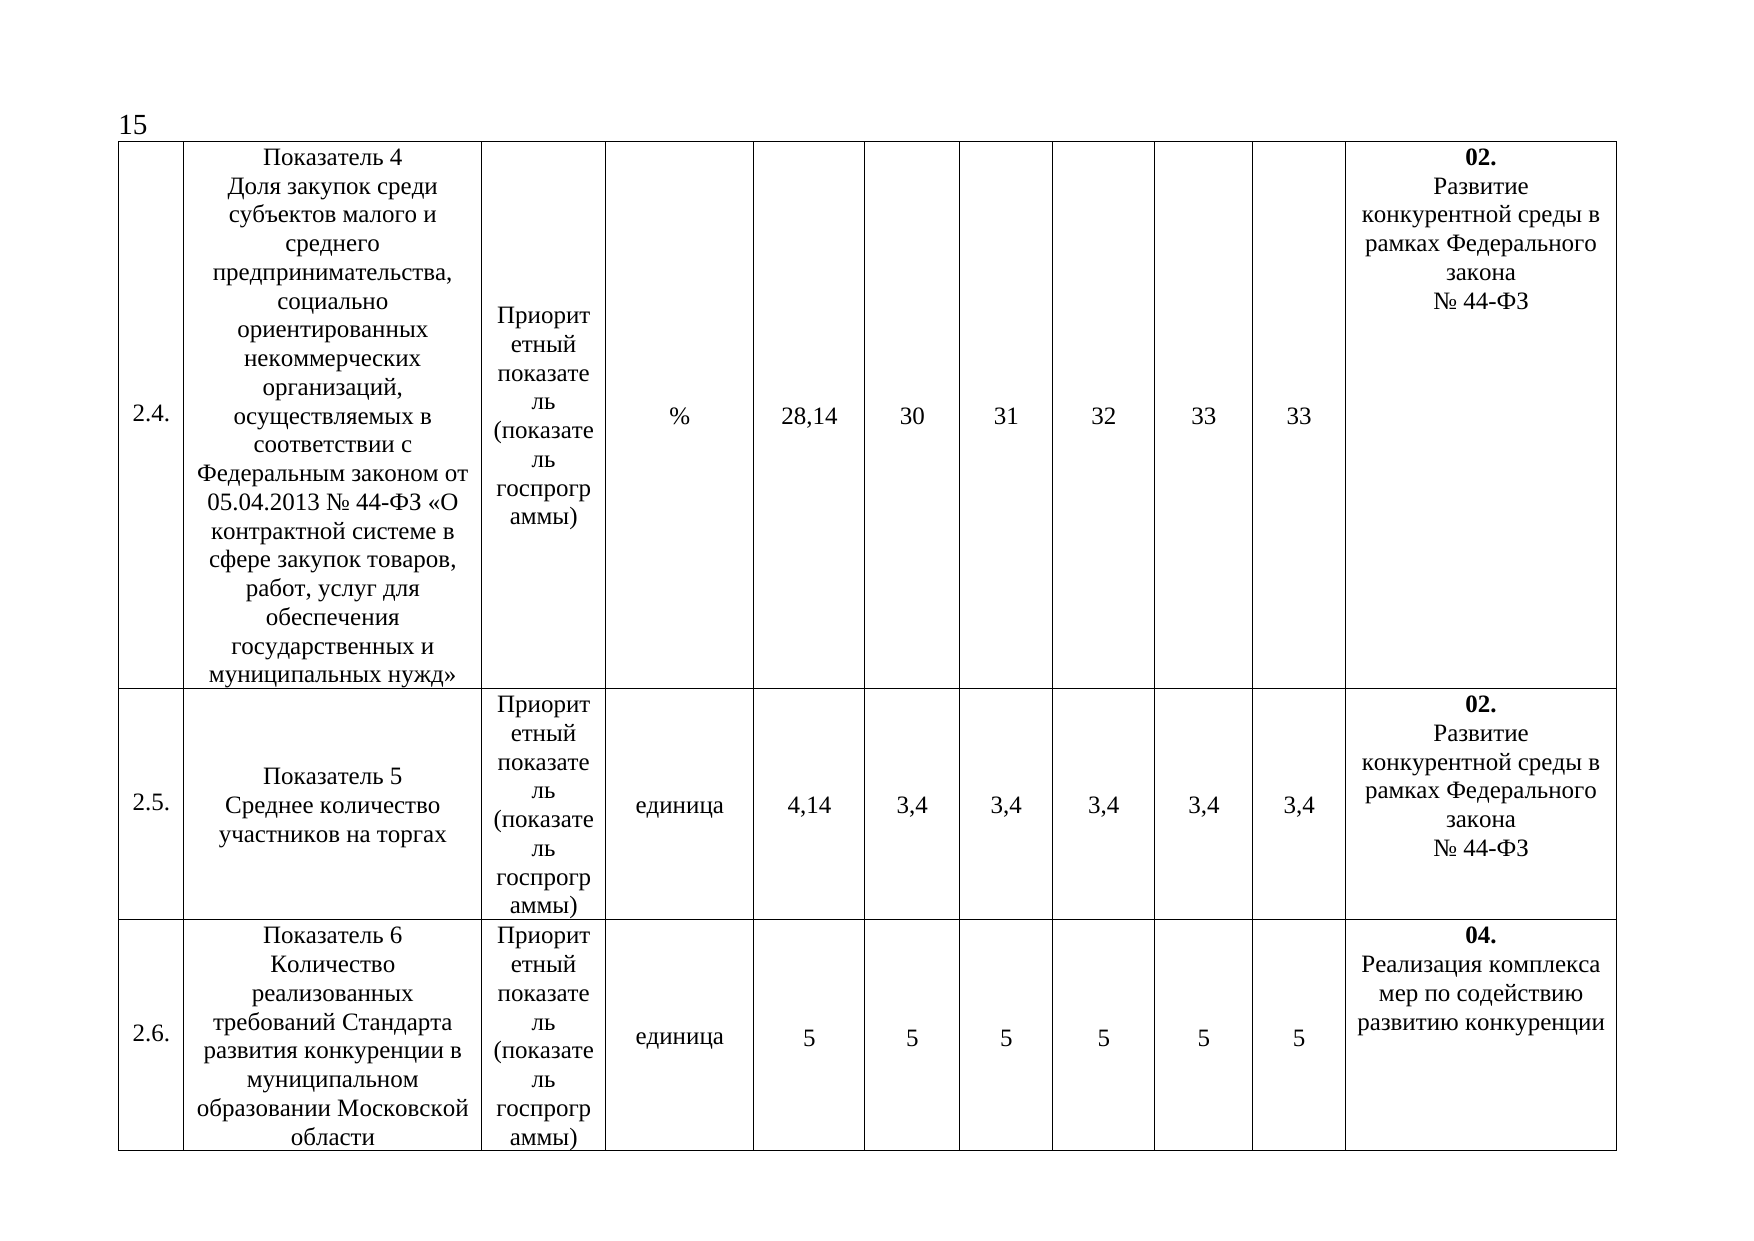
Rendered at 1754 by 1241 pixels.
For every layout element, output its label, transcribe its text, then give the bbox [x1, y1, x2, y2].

table_cell 2.5. [119, 689, 183, 919]
table_cell единица [606, 689, 753, 919]
table_cell Приоритетный показатель (показатель госпрограммы) [482, 920, 605, 1150]
table_cell 3,4 [1155, 689, 1252, 919]
table_cell 5 [960, 920, 1052, 1150]
table_cell 4,14 [754, 689, 864, 919]
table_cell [1346, 142, 1616, 688]
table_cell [482, 142, 605, 688]
table_cell 33 [1155, 142, 1252, 688]
table_cell Показатель 6 Количество реализованных требований Стандарта развития конкуренции в муниципальном образовании Московской области [184, 920, 481, 1150]
table_cell Показатель 4 Доля закупок среди субъектов малого и среднего предпринимательства, социально ориентированных некоммерческих организаций, осуществляемых в соответствии с Федеральным законом от 05.04.2013 № 44-ФЗ «О контрактной системе в сфере закупок товаров, работ, услуг для обеспечения государственных и муниципальных нужд» [184, 142, 481, 688]
table_cell 5 [1053, 920, 1154, 1150]
table_cell Приоритетный показатель (показатель госпрограммы) [482, 689, 605, 919]
table_cell 2.6. [119, 920, 183, 1150]
table_cell 02. Развитие конкурентной среды в рамках Федерального закона № 44-ФЗ [1346, 689, 1616, 919]
table_cell 3,4 [1053, 689, 1154, 919]
table_cell 3,4 [960, 689, 1052, 919]
table_cell Показатель 5 Среднее количество участников на торгах [184, 689, 481, 919]
table_cell % [606, 142, 753, 688]
table_cell 32 [1053, 142, 1154, 688]
table_cell 5 [1155, 920, 1252, 1150]
table_cell 33 [1253, 142, 1345, 688]
table_cell 5 [1253, 920, 1345, 1150]
table_cell 3,4 [865, 689, 959, 919]
table_cell 5 [754, 920, 864, 1150]
table_cell единица [606, 920, 753, 1150]
table_cell 5 [865, 920, 959, 1150]
table_cell 30 [865, 142, 959, 688]
table_cell 31 [960, 142, 1052, 688]
table_cell 04. Реализация комплекса мер по содействию развитию конкуренции [1346, 920, 1616, 1150]
table_cell 3,4 [1253, 689, 1345, 919]
table_cell 2.4. [119, 142, 183, 688]
table_cell 28,14 [754, 142, 864, 688]
